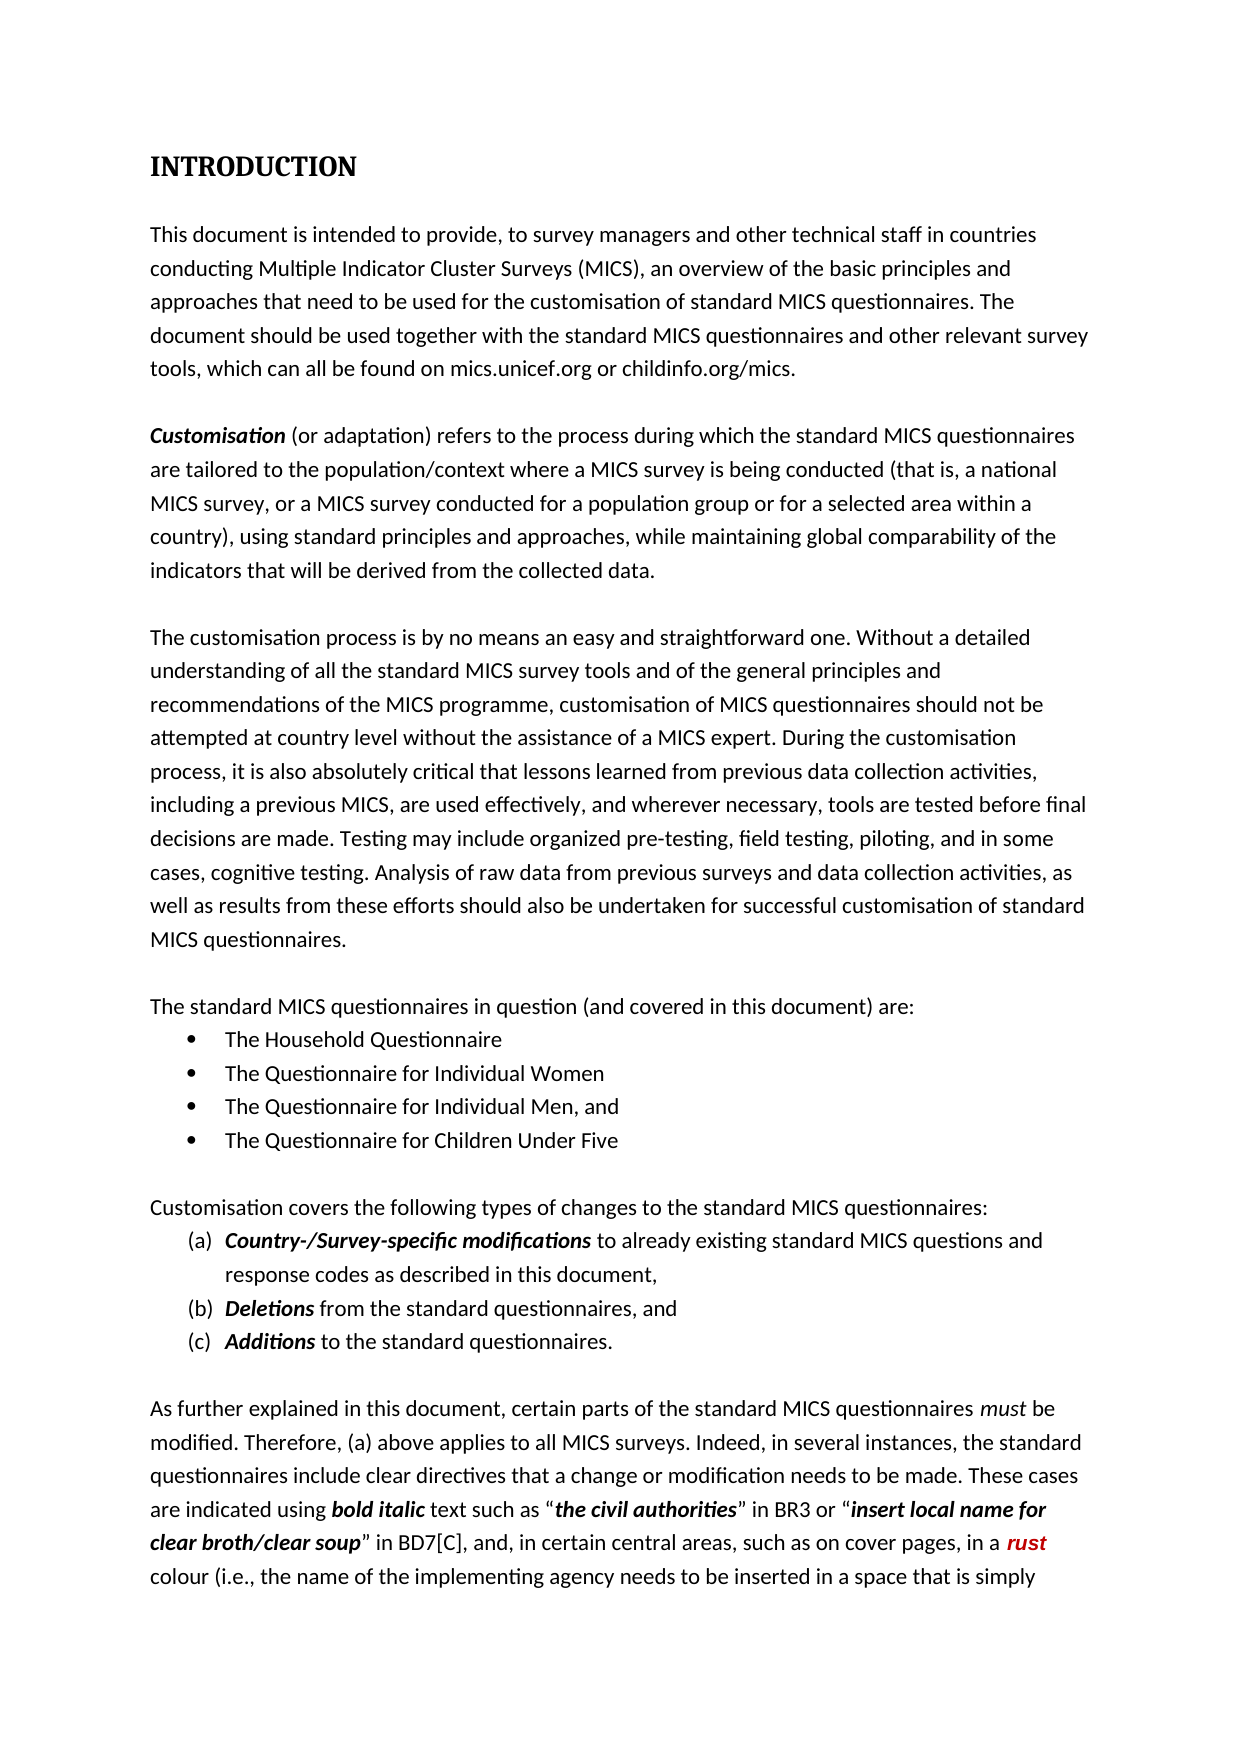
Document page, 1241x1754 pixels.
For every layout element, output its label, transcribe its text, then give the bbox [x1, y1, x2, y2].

list The Questionnaire for Children Under Five [187, 1126, 1090, 1154]
list The Questionnaire for Individual Women [187, 1059, 1090, 1087]
text The standard MICS questionnaires in question (and covered in this document) are: [150, 992, 1090, 1020]
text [150, 1394, 1090, 1590]
text Customisation (or adaptation) refers to the process during which the standard MICS questionnaires are tailored to the population/context where a MICS survey is being conducted (that is, a national MICS survey, or a MICS survey conducted for a population group or for a selected area within a country), using standard principles and approaches, while maintaining global comparability of the indicators that will be derived from the collected data. [150, 422, 1090, 584]
list Additions to the standard questionnaires. [187, 1327, 1090, 1355]
text Customisation covers the following types of changes to the standard MICS questionnaires: [150, 1193, 1090, 1221]
list Country-/Survey-specific modifications to already existing standard MICS questions and response codes as described in this document, [187, 1227, 1090, 1288]
list The Household Questionnaire [187, 1025, 1090, 1053]
text This document is intended to provide, to survey managers and other technical staff in countries conducting Multiple Indicator Cluster Surveys (MICS), an overview of the basic principles and approaches that need to be used for the customisation of standard MICS questionnaires. The document should be used together with the standard MICS questionnaires and other relevant survey tools, which can all be found on mics.unicef.org or childinfo.org/mics. [150, 220, 1090, 383]
text The customisation process is by no means an easy and straightforward one. Without a detailed understanding of all the standard MICS survey tools and of the general principles and recommendations of the MICS programme, customisation of MICS questionnaires should not be attempted at country level without the assistance of a MICS expert. During the customisation process, it is also absolutely critical that lessons learned from previous data collection activities, including a previous MICS, are used effectively, and wherever necessary, tools are tested before final decisions are made. Testing may include organized pre-testing, field testing, piloting, and in some cases, cognitive testing. Analysis of raw data from previous surveys and data collection activities, as well as results from these efforts should also be undertaken for successful customisation of standard MICS questionnaires. [150, 623, 1090, 953]
subtitle INTRODUCTION [150, 150, 1090, 183]
list Deletions from the standard questionnaires, and [187, 1294, 1090, 1322]
list The Questionnaire for Individual Men, and [187, 1092, 1090, 1121]
